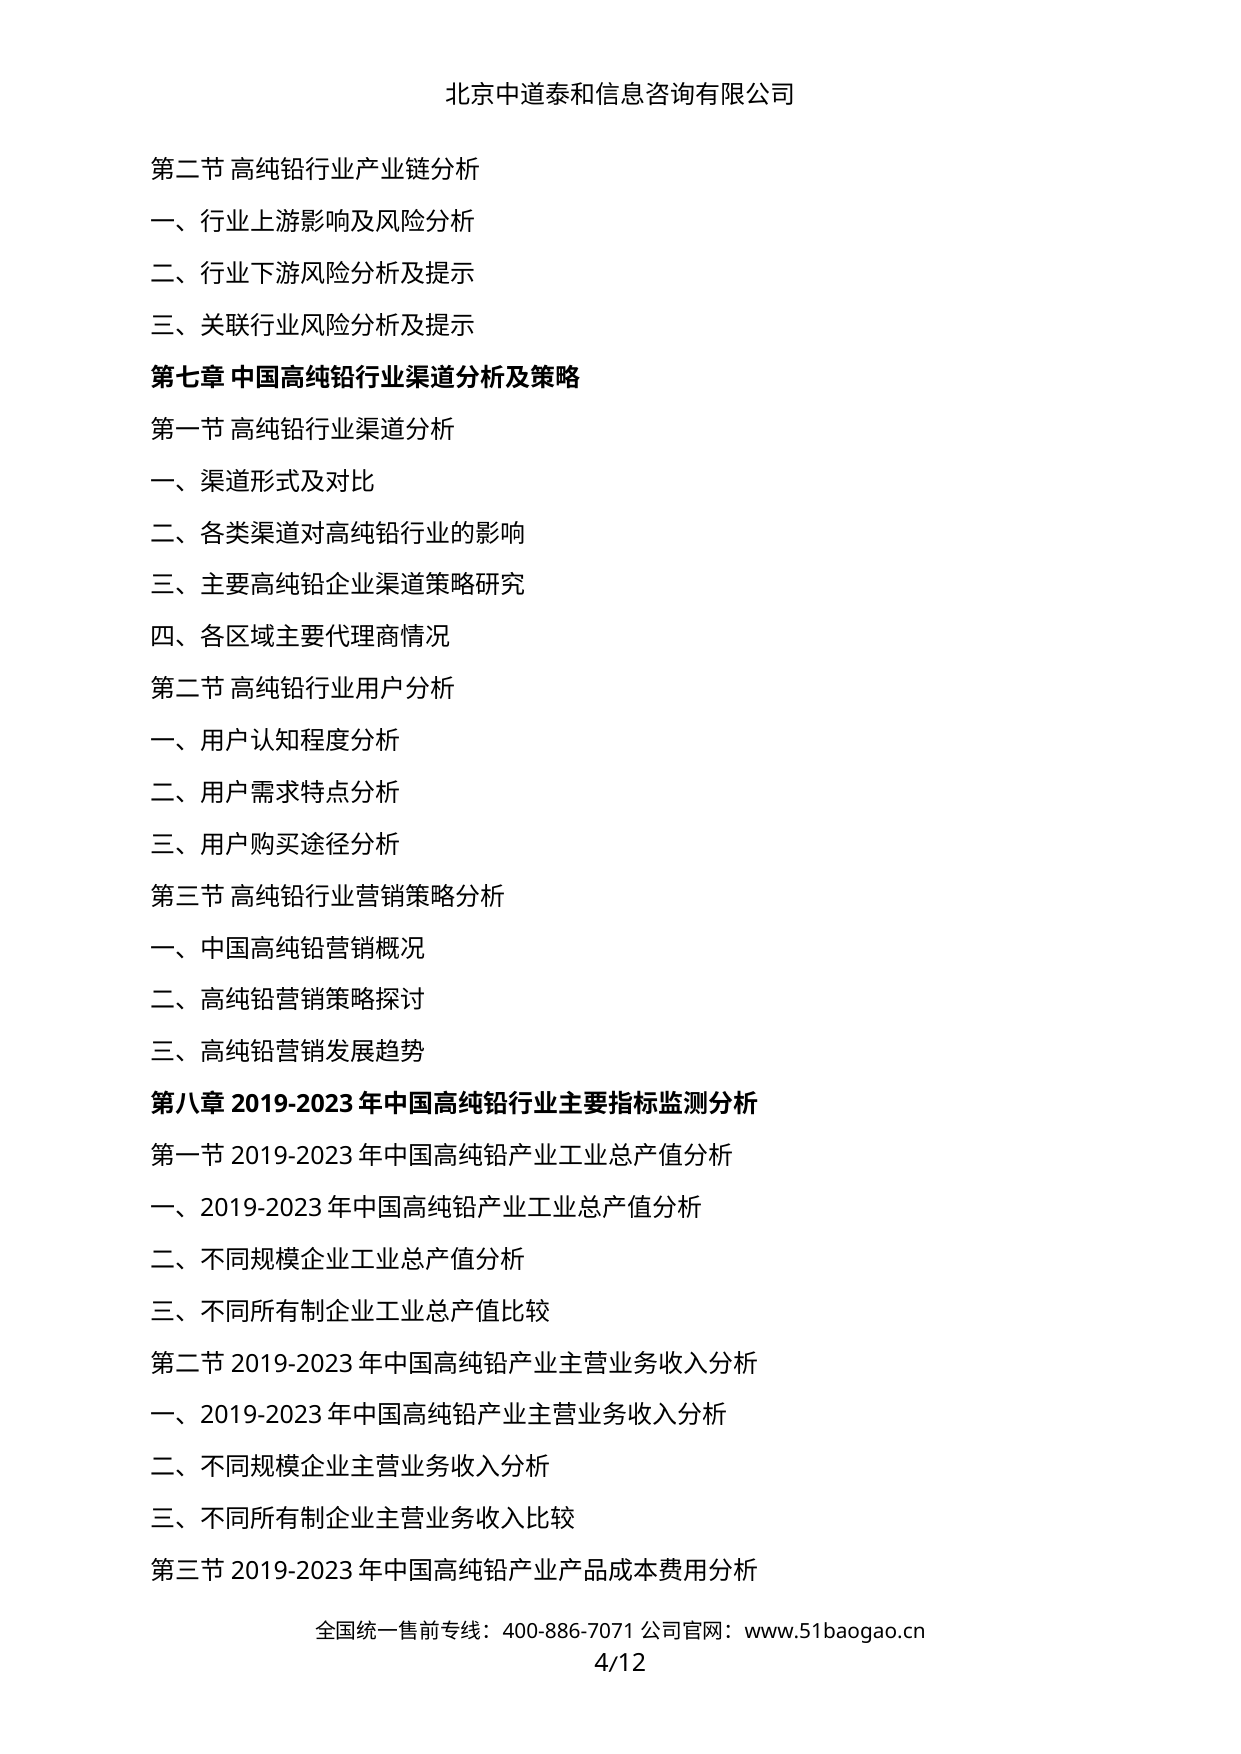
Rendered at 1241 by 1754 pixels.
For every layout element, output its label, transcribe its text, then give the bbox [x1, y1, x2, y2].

text 第一节 2019-2023年中国高纯铅产业工业总产值分析 [150, 1136, 1090, 1172]
text 二、行业下游风险分析及提示 [150, 254, 1090, 290]
text 三、不同所有制企业主营业务收入比较 [150, 1499, 1090, 1535]
text 一、2019-2023年中国高纯铅产业主营业务收入分析 [150, 1395, 1090, 1431]
text 三、用户购买途径分析 [150, 824, 1090, 861]
text 二、不同规模企业主营业务收入分析 [150, 1447, 1090, 1483]
text 三、高纯铅营销发展趋势 [150, 1032, 1090, 1068]
text 二、用户需求特点分析 [150, 772, 1090, 809]
text 四、各区域主要代理商情况 [150, 617, 1090, 653]
text 第二节 2019-2023年中国高纯铅产业主营业务收入分析 [150, 1343, 1090, 1379]
text 第二节 高纯铅行业用户分析 [150, 669, 1090, 705]
text 三、关联行业风险分析及提示 [150, 306, 1090, 342]
text 一、2019-2023年中国高纯铅产业工业总产值分析 [150, 1187, 1090, 1224]
text 第三节 高纯铅行业营销策略分析 [150, 876, 1090, 912]
text 第二节 高纯铅行业产业链分析 [150, 150, 1090, 186]
text 二、不同规模企业工业总产值分析 [150, 1239, 1090, 1276]
text 一、中国高纯铅营销概况 [150, 928, 1090, 964]
text 三、主要高纯铅企业渠道策略研究 [150, 565, 1090, 601]
text 一、用户认知程度分析 [150, 721, 1090, 757]
text 二、高纯铅营销策略探讨 [150, 980, 1090, 1016]
text 一、行业上游影响及风险分析 [150, 202, 1090, 238]
text 第八章 2019-2023年中国高纯铅行业主要指标监测分析 [150, 1084, 1090, 1120]
text 三、不同所有制企业工业总产值比较 [150, 1291, 1090, 1327]
text 第一节 高纯铅行业渠道分析 [150, 409, 1090, 446]
text 二、各类渠道对高纯铅行业的影响 [150, 513, 1090, 549]
text 一、渠道形式及对比 [150, 461, 1090, 497]
text 第七章 中国高纯铅行业渠道分析及策略 [150, 357, 1090, 394]
text 第三节 2019-2023年中国高纯铅产业产品成本费用分析 [150, 1551, 1090, 1587]
